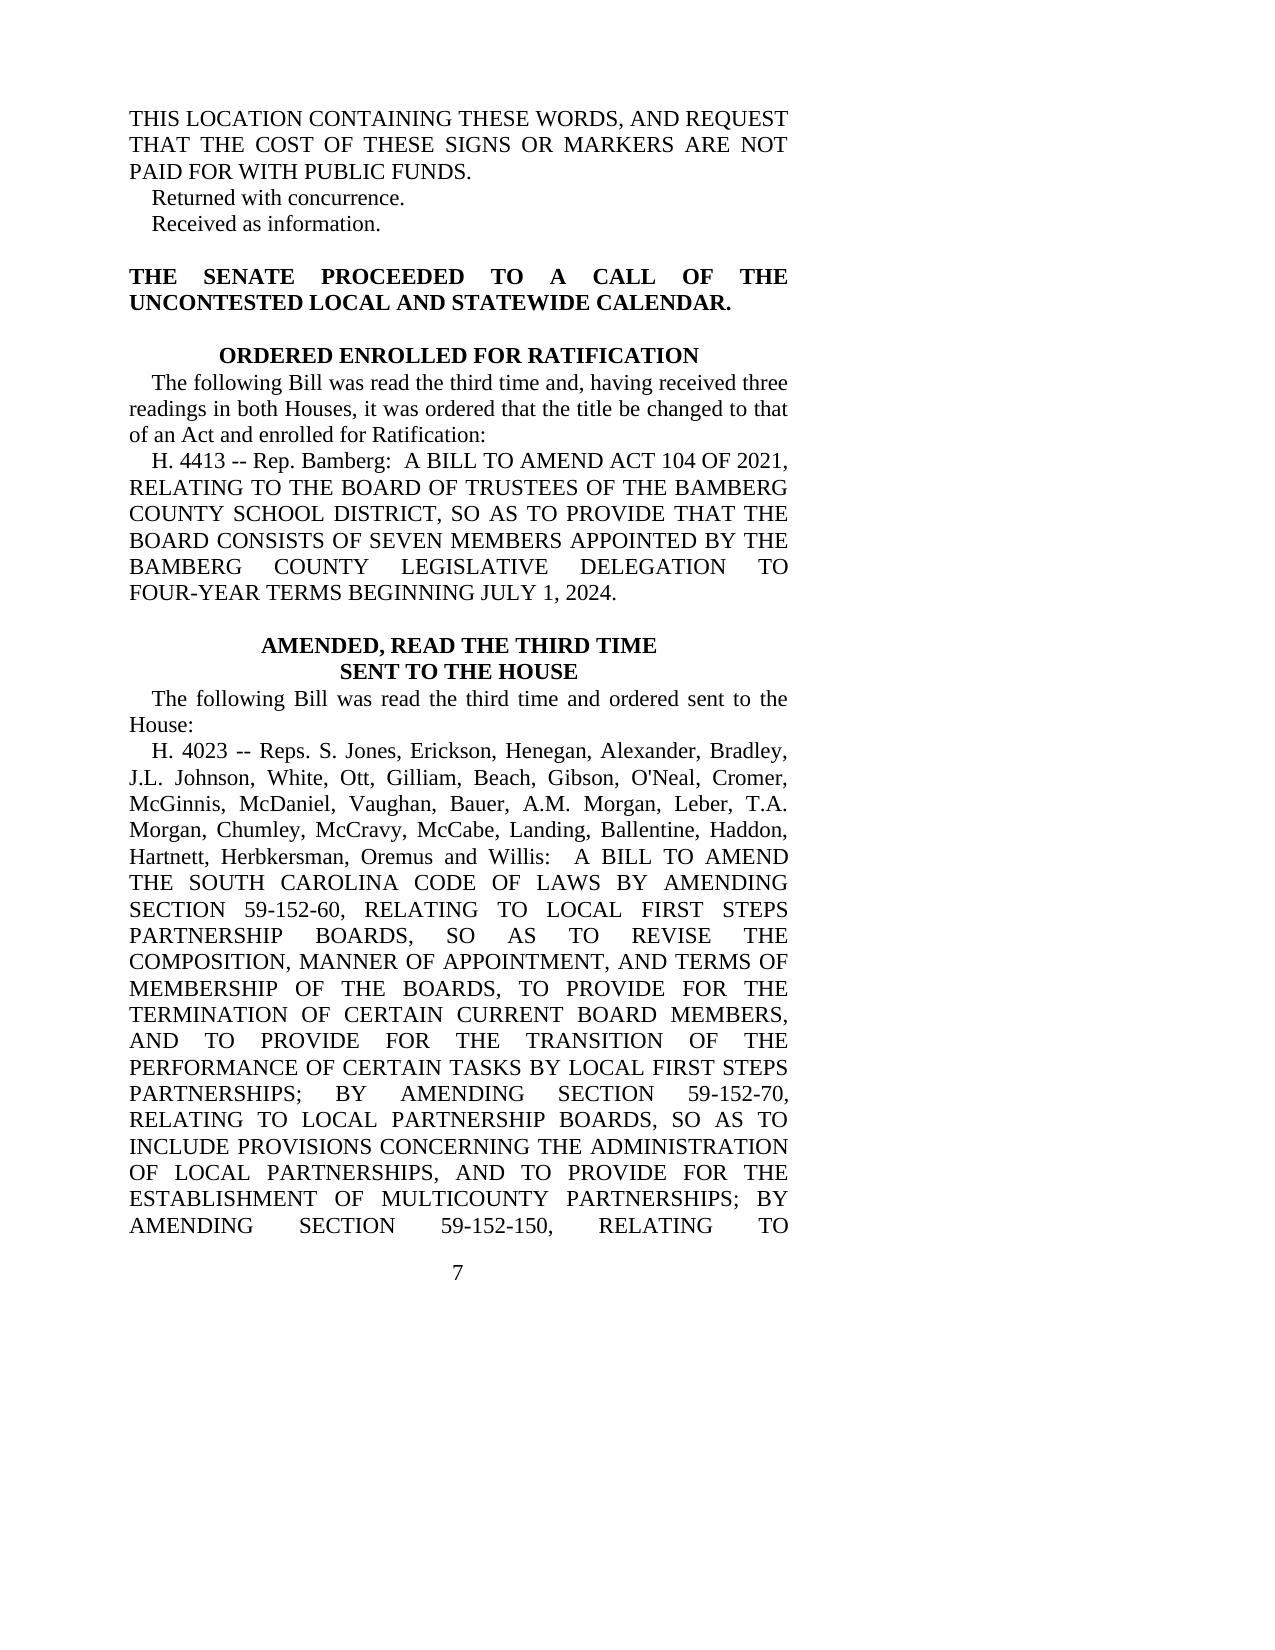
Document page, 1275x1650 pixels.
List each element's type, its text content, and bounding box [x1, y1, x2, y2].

text Received as information. [129, 210, 789, 237]
text THE SENATE PROCEEDED TO A CALL OF THE UNCONTESTED LOCAL AND STATEWIDE CALENDAR. [129, 263, 789, 316]
text H. 4413 -- Rep. Bamberg: A BILL TO AMEND ACT 104 OF 2021, RELATING TO THE BOARD OF TRUSTEES OF THE BAMBERG COUNTY SCHOOL DISTRICT, SO AS TO PROVIDE THAT THE BOARD CONSISTS OF SEVEN MEMBERS APPOINTED BY THE BAMBERG COUNTY LEGISLATIVE DELEGATION TO FOUR‑YEAR TERMS BEGINNING JULY 1, 2024. [129, 448, 789, 606]
text The following Bill was read the third time and ordered sent to the House: [129, 685, 789, 737]
text The following Bill was read the third time and, having received three readings in both Houses, it was ordered that the title be changed to that of an Act and enrolled for Ratification: [129, 368, 789, 448]
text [129, 105, 789, 184]
text ORDERED ENROLLED FOR RATIFICATION [129, 342, 789, 368]
text Returned with concurrence. [129, 184, 789, 210]
text AMENDED, READ THE THIRD TIME [129, 632, 789, 658]
text SENT TO THE HOUSE [129, 658, 789, 685]
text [129, 737, 789, 1238]
